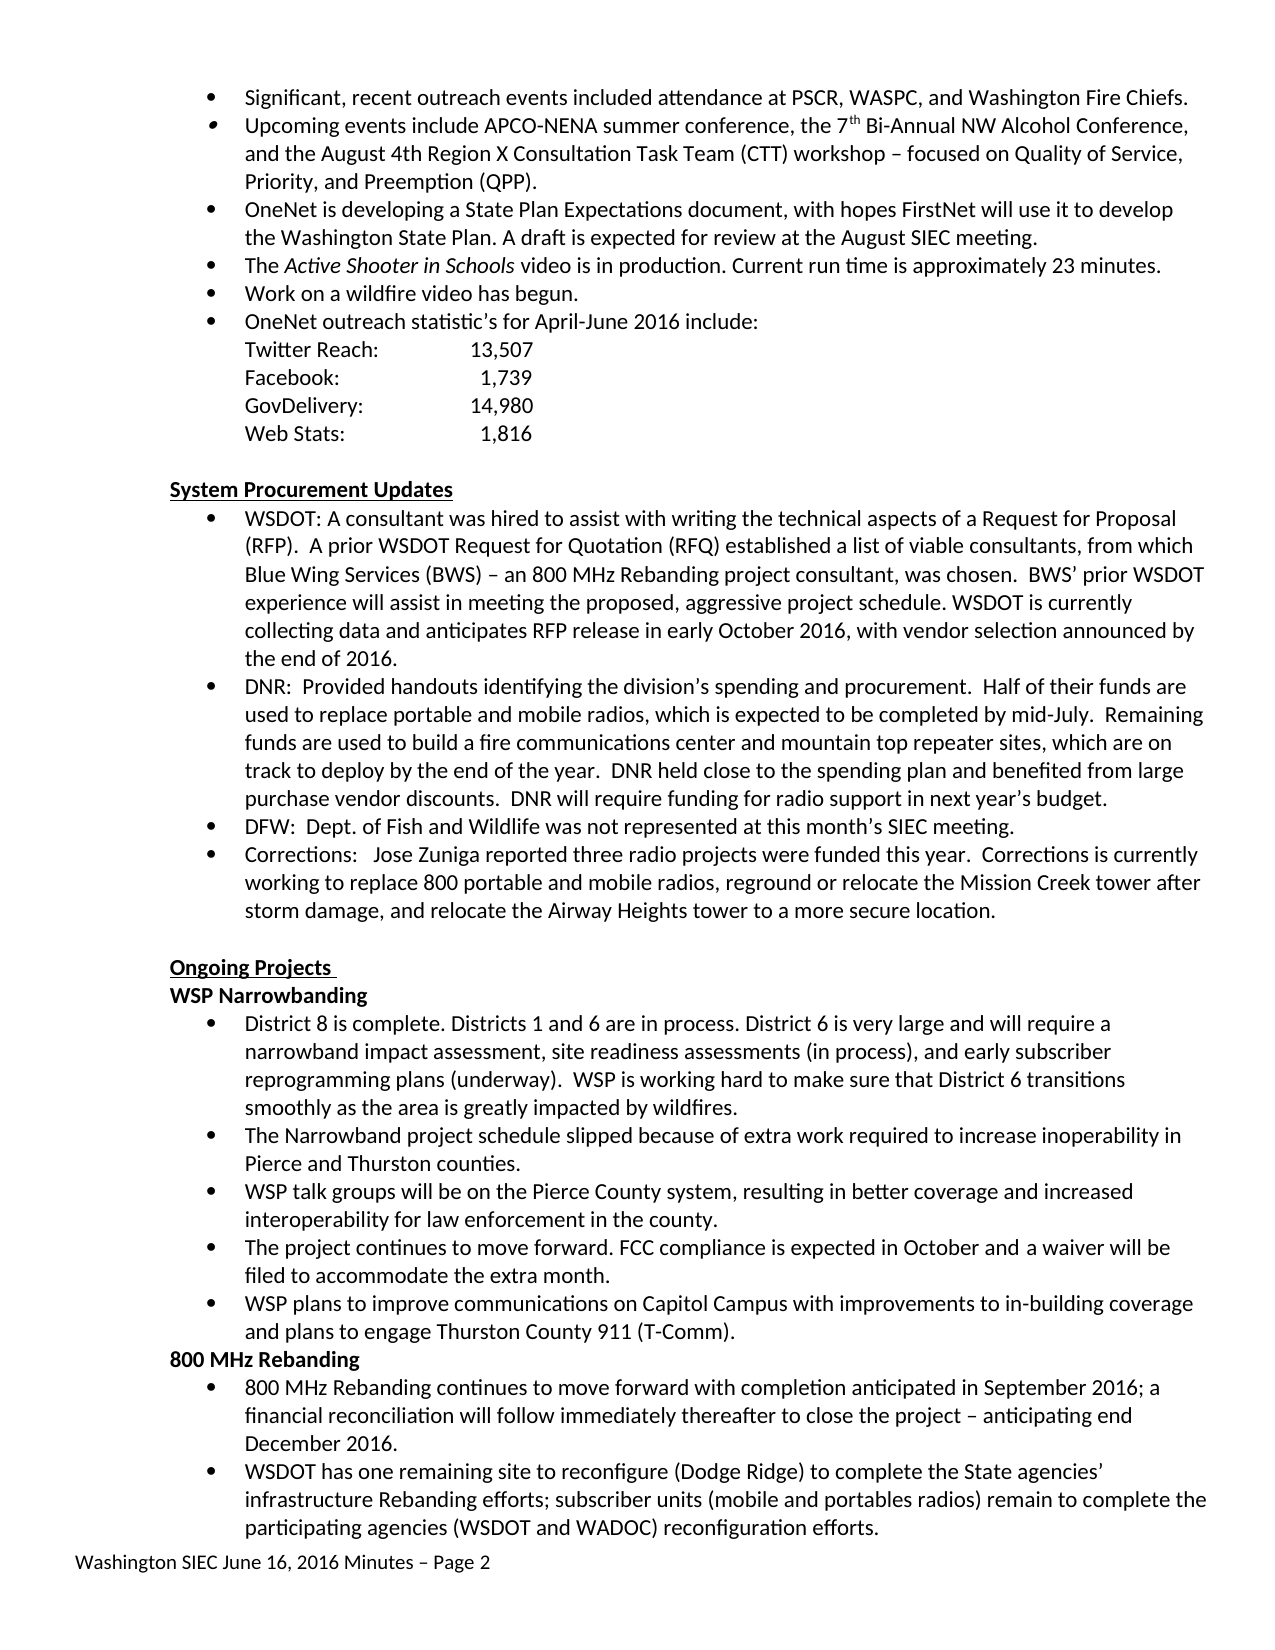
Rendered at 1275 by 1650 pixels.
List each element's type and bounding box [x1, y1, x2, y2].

table_cell [86, 75, 1219, 1549]
